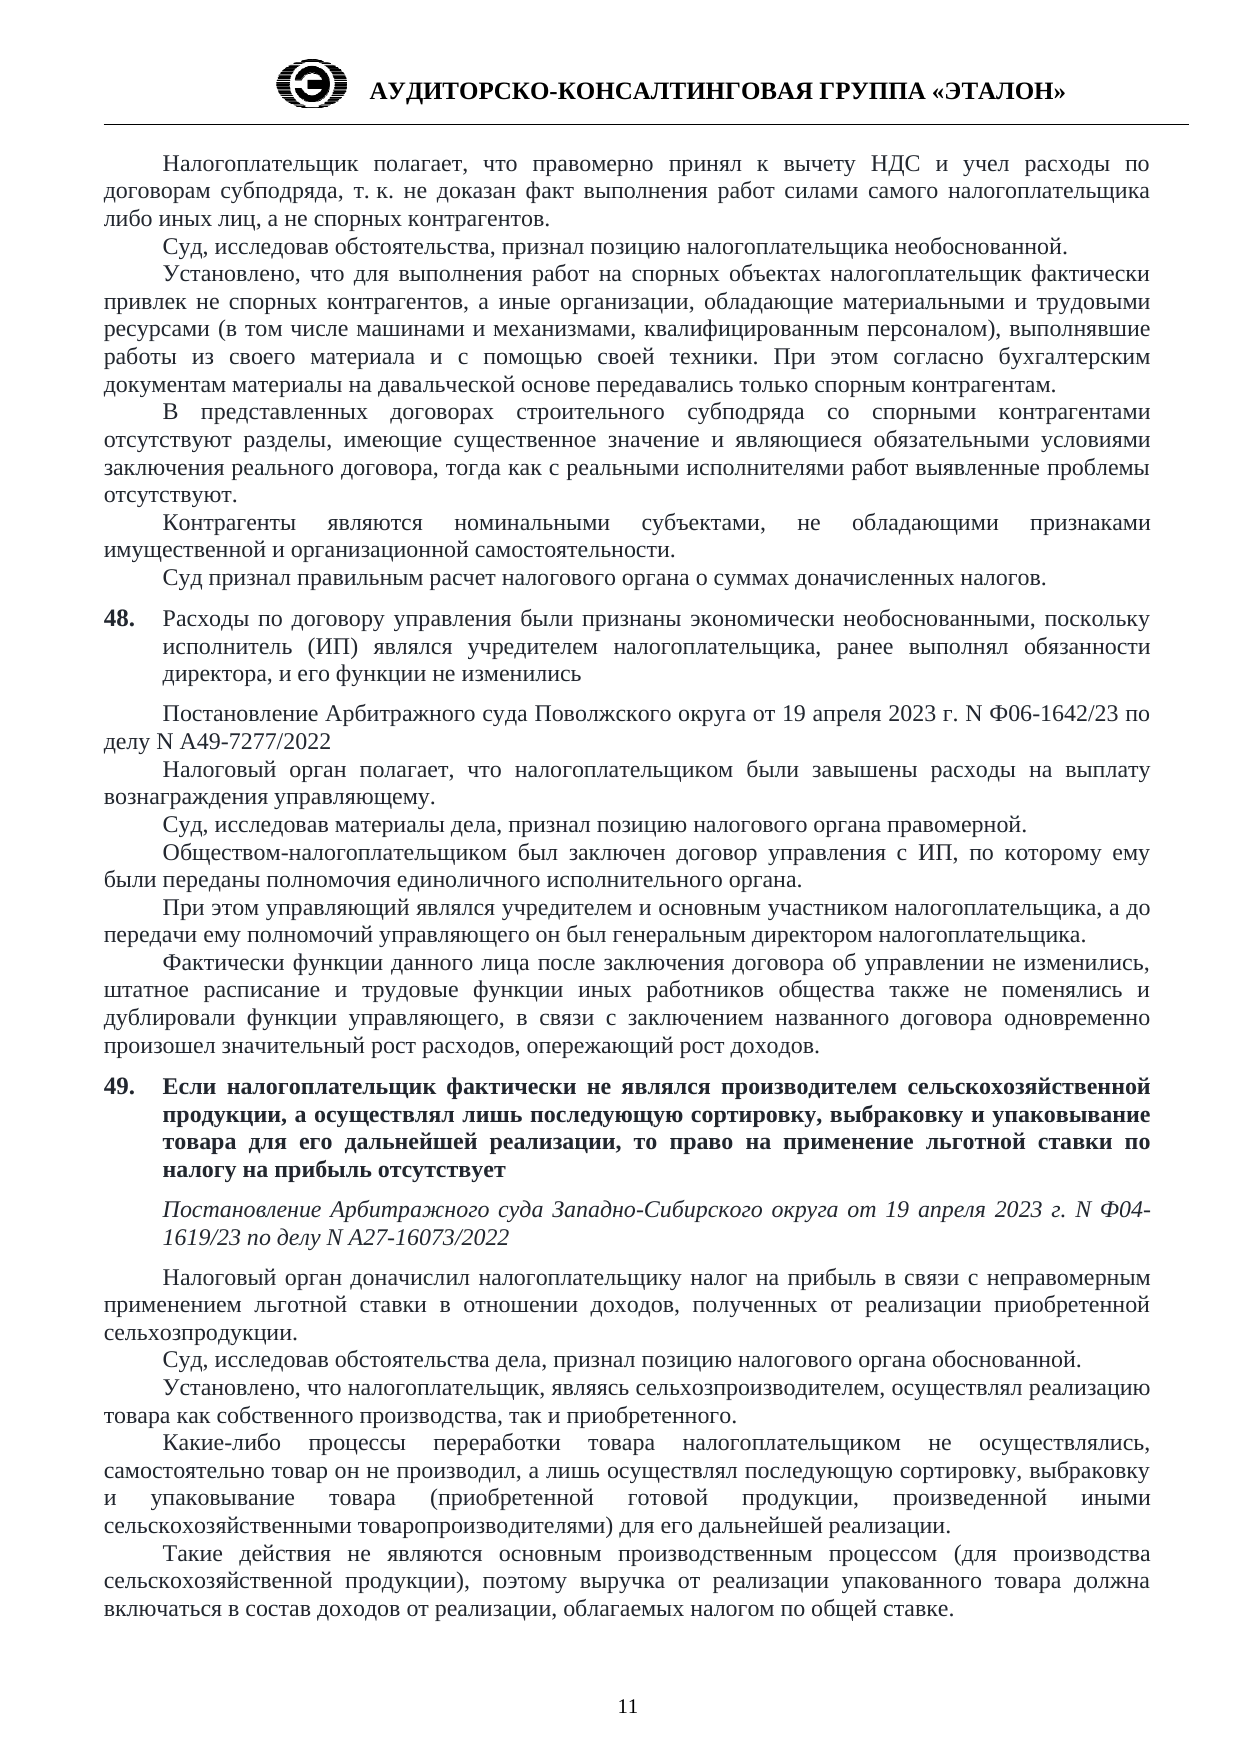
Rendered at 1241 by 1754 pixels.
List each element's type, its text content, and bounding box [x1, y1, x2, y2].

text Постановление Арбитражного суда Поволжского округа от 19 апреля 2023 г. N Ф06-1642/23 по делу N А49-7277/2022 [103, 699, 1152, 755]
text Налогоплательщик полагает, что правомерно принял к вычету НДС и учел расходы по договорам субподряда, т. к. не доказан факт выполнения работ силами самого налогоплательщика либо иных лиц, а не спорных контрагентов. [103, 149, 1152, 232]
text Такие действия не являются основным производственным процессом (для производства сельскохозяйственной продукции), поэтому выручка от реализации упакованного товара должна включаться в состав доходов от реализации, облагаемых налогом по общей ставке. [103, 1539, 1152, 1621]
text Какие-либо процессы переработки товара налогоплательщиком не осуществлялись, самостоятельно товар он не производил, а лишь осуществлял последующую сортировку, выбраковку и упаковывание товара (приобретенной готовой продукции, произведенной иными сельскохозяйственными товаропроизводителями) для его дальнейшей реализации. [103, 1428, 1152, 1539]
text Обществом-налогоплательщиком был заключен договор управления с ИП, по которому ему были переданы полномочия единоличного исполнительного органа. [103, 837, 1152, 893]
text Установлено, что для выполнения работ на спорных объектах налогоплательщик фактически привлек не спорных контрагентов, а иные организации, обладающие материальными и трудовыми ресурсами (в том числе машинами и механизмами, квалифицированным персоналом), выполнявшие работы из своего материала и с помощью своей техники. При этом согласно бухгалтерским документам материалы на давальческой основе передавались только спорным контрагентам. [103, 259, 1152, 397]
list Расходы по договору управления были признаны экономически необоснованными, поскольку исполнитель (ИП) являлся учредителем налогоплательщика, ранее выполнял обязанности директора, и его функции не изменились [103, 603, 1152, 687]
text Налоговый орган доначислил налогоплательщику налог на прибыль в связи с неправомерным применением льготной ставки в отношении доходов, полученных от реализации приобретенной сельхозпродукции. [103, 1263, 1152, 1345]
text Фактически функции данного лица после заключения договора об управлении не изменились, штатное расписание и трудовые функции иных работников общества также не поменялись и дублировали функции управляющего, в связи с заключением названного договора одновременно произошел значительный рост расходов, опережающий рост доходов. [103, 948, 1152, 1058]
text Установлено, что налогоплательщик, являясь сельхозпроизводителем, осуществлял реализацию товара как собственного производства, так и приобретенного. [103, 1373, 1152, 1428]
text Суд, исследовав материалы дела, признал позицию налогового органа правомерной. [103, 810, 1152, 837]
text Суд признал правильным расчет налогового органа о суммах доначисленных налогов. [103, 563, 1152, 591]
text В представленных договорах строительного субподряда со спорными контрагентами отсутствуют разделы, имеющие существенное значение и являющиеся обязательными условиями заключения реального договора, тогда как с реальными исполнителями работ выявленные проблемы отсутствуют. [103, 397, 1152, 508]
text При этом управляющий являлся учредителем и основным участником налогоплательщика, а до передачи ему полномочий управляющего он был генеральным директором налогоплательщика. [103, 893, 1152, 948]
text Суд, исследовав обстоятельства дела, признал позицию налогового органа обоснованной. [103, 1345, 1152, 1373]
text Налоговый орган полагает, что налогоплательщиком были завышены расходы на выплату вознаграждения управляющему. [103, 755, 1152, 810]
text Суд, исследовав обстоятельства, признал позицию налогоплательщика необоснованной. [103, 232, 1152, 259]
text Контрагенты являются номинальными субъектами, не обладающими признаками имущественной и организационной самостоятельности. [103, 508, 1152, 563]
list Если налогоплательщик фактически не являлся производителем сельскохозяйственной продукции, а осуществлял лишь последующую сортировку, выбраковку и упаковывание товара для его дальнейшей реализации, то право на применение льготной ставки по налогу на прибыль отсутствует [103, 1071, 1152, 1182]
text Постановление Арбитражного суда Западно-Сибирского округа от 19 апреля 2023 г. N Ф04-1619/23 по делу N А27-16073/2022 [162, 1217, 1152, 1250]
